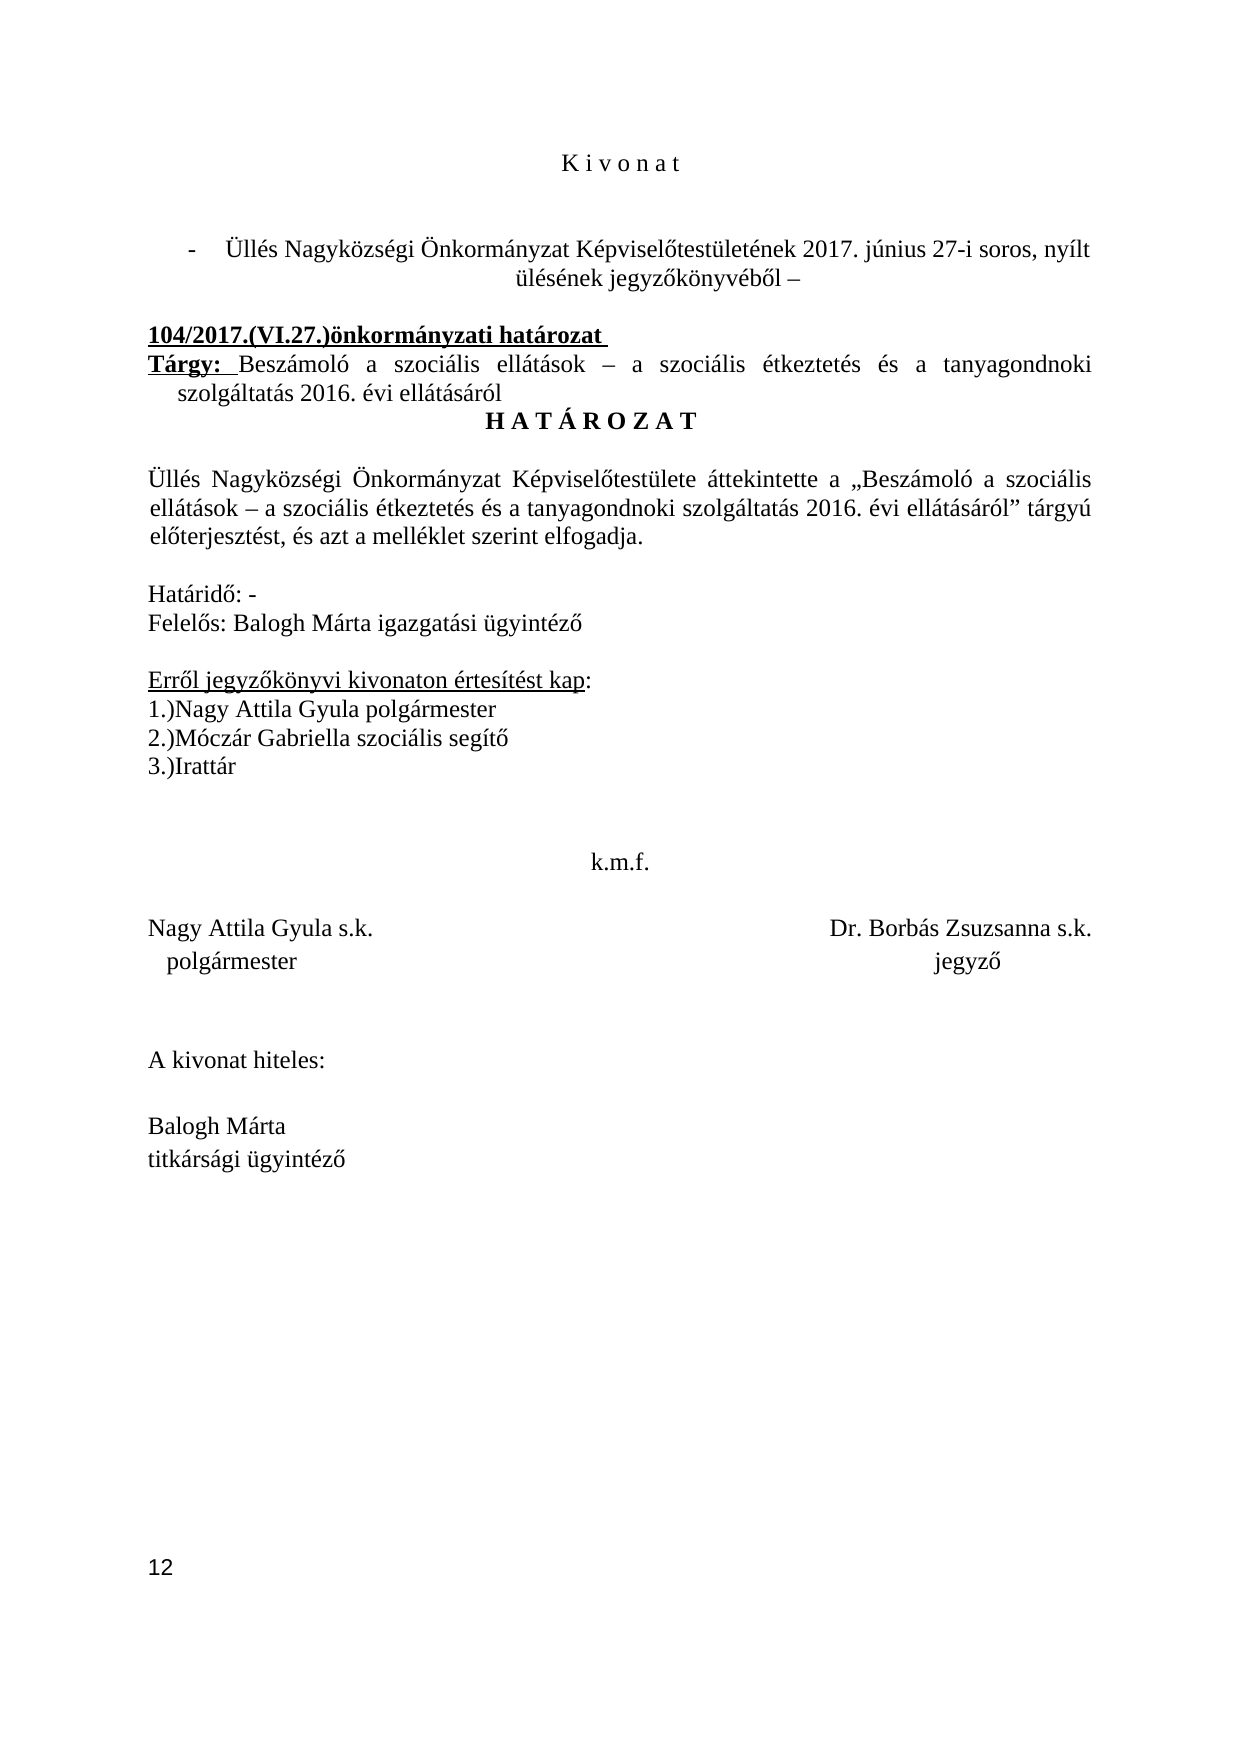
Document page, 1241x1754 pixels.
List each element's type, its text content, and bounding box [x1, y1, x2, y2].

text polgármester jegyző [148, 946, 1093, 974]
text 1.)Nagy Attila Gyula polgármester [148, 694, 1093, 723]
text A kivonat hiteles: [148, 1045, 1093, 1073]
text titkársági ügyintéző [148, 1144, 1093, 1173]
text Erről jegyzőkönyvi kivonaton értesítést kap: [148, 665, 1093, 694]
text K i v o n a t [148, 148, 1093, 176]
text Tárgy: Beszámoló a szociális ellátások – a szociális étkeztetés és a tanyagondnoki szolgáltatás 2016. évi ellátásáról [148, 349, 1093, 406]
text Üllés Nagyközségi Önkormányzat Képviselőtestülete áttekintette a „Beszámoló a szociális ellátások – a szociális étkeztetés és a tanyagondnoki szolgáltatás 2016. évi ellátásáról” tárgyú előterjesztést, és azt a melléklet szerint elfogadja. [148, 464, 1093, 550]
text 2.)Móczár Gabriella szociális segítő [148, 723, 1093, 751]
text Határidő: - [148, 579, 1093, 608]
text 3.)Irattár [148, 751, 1093, 780]
text k.m.f. [148, 847, 1093, 875]
list Üllés Nagyközségi Önkormányzat Képviselőtestületének 2017. június 27-i soros, nyílt ülésének jegyzőkönyvéből – [185, 234, 1093, 291]
text H A T Á R O Z A T [148, 406, 1033, 435]
text 104/2017.(VI.27.)önkormányzati határozat [148, 320, 1093, 349]
text Nagy Attila Gyula s.k. Dr. Borbás Zsuzsanna s.k. [148, 913, 1093, 941]
text Balogh Márta [148, 1111, 1093, 1139]
text Felelős: Balogh Márta igazgatási ügyintéző [148, 608, 1093, 636]
